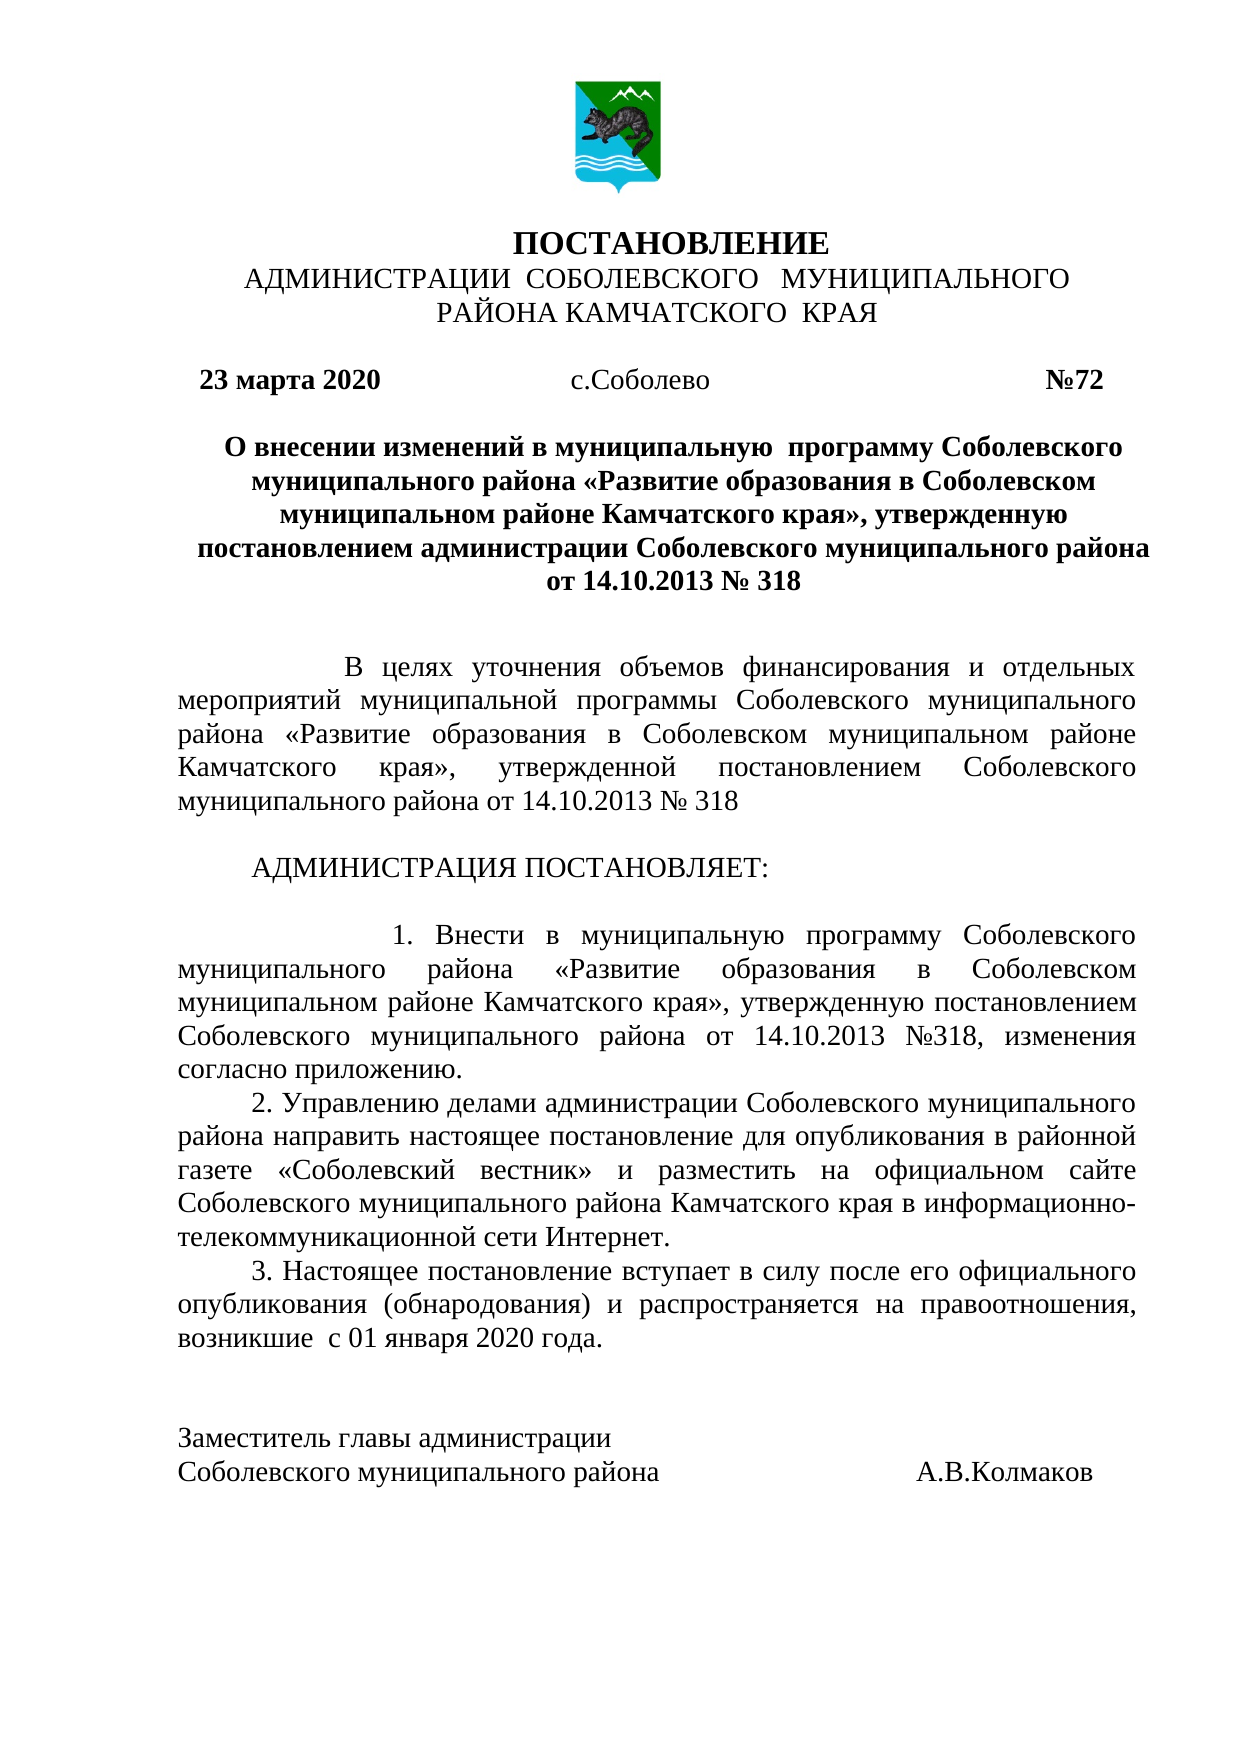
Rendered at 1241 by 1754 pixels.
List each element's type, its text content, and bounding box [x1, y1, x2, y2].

picture [571, 73, 665, 198]
text ПОСТАНОВЛЕНИЕ [177, 223, 1137, 261]
table_header О внесении изменений в муниципальную программу Соболевского муниципального района «Развитие образования в Соболевском муниципальном районе Камчатского края», утвержденную постановлением администрации Соболевского муниципального района от 14.10.2013 № 318 [166, 429, 1181, 649]
text Заместитель главы администрации [177, 1420, 1137, 1454]
text 23 марта 2020 с.Соболево №72 [177, 362, 1137, 396]
text 2. Управлению делами администрации Соболевского муниципального района направить настоящее постановление для опубликования в районной газете «Соболевский вестник» и разместить на официальном сайте Соболевского муниципального района Камчатского края в информационно-телекоммуникационной сети Интернет. [177, 1085, 1137, 1253]
text В целях уточнения объемов финансирования и отдельных мероприятий муниципальной программы Соболевского муниципального района «Развитие образования в Соболевском муниципальном районе Камчатского края», утвержденной постановлением Соболевского муниципального района от 14.10.2013 № 318 [177, 649, 1137, 817]
text 3. Настоящее постановление вступает в силу после его официального опубликования (обнародования) и распространяется на правоотношения, возникшие с 01 января 2020 года. [177, 1253, 1137, 1353]
text 1. Внести в муниципальную программу Соболевского муниципального района «Развитие образования в Соболевском муниципальном районе Камчатского края», утвержденную постановлением Соболевского муниципального района от 14.10.2013 №318, изменения согласно приложению. [177, 917, 1137, 1085]
text АДМИНИСТРАЦИИ СОБОЛЕВСКОГО МУНИЦИПАЛЬНОГО РАЙОНА КАМЧАТСКОГО КРАЯ [177, 261, 1137, 328]
text Соболевского муниципального района А.В.Колмаков [177, 1454, 1137, 1487]
text АДМИНИСТРАЦИЯ ПОСТАНОВЛЯЕТ: [177, 850, 1137, 884]
